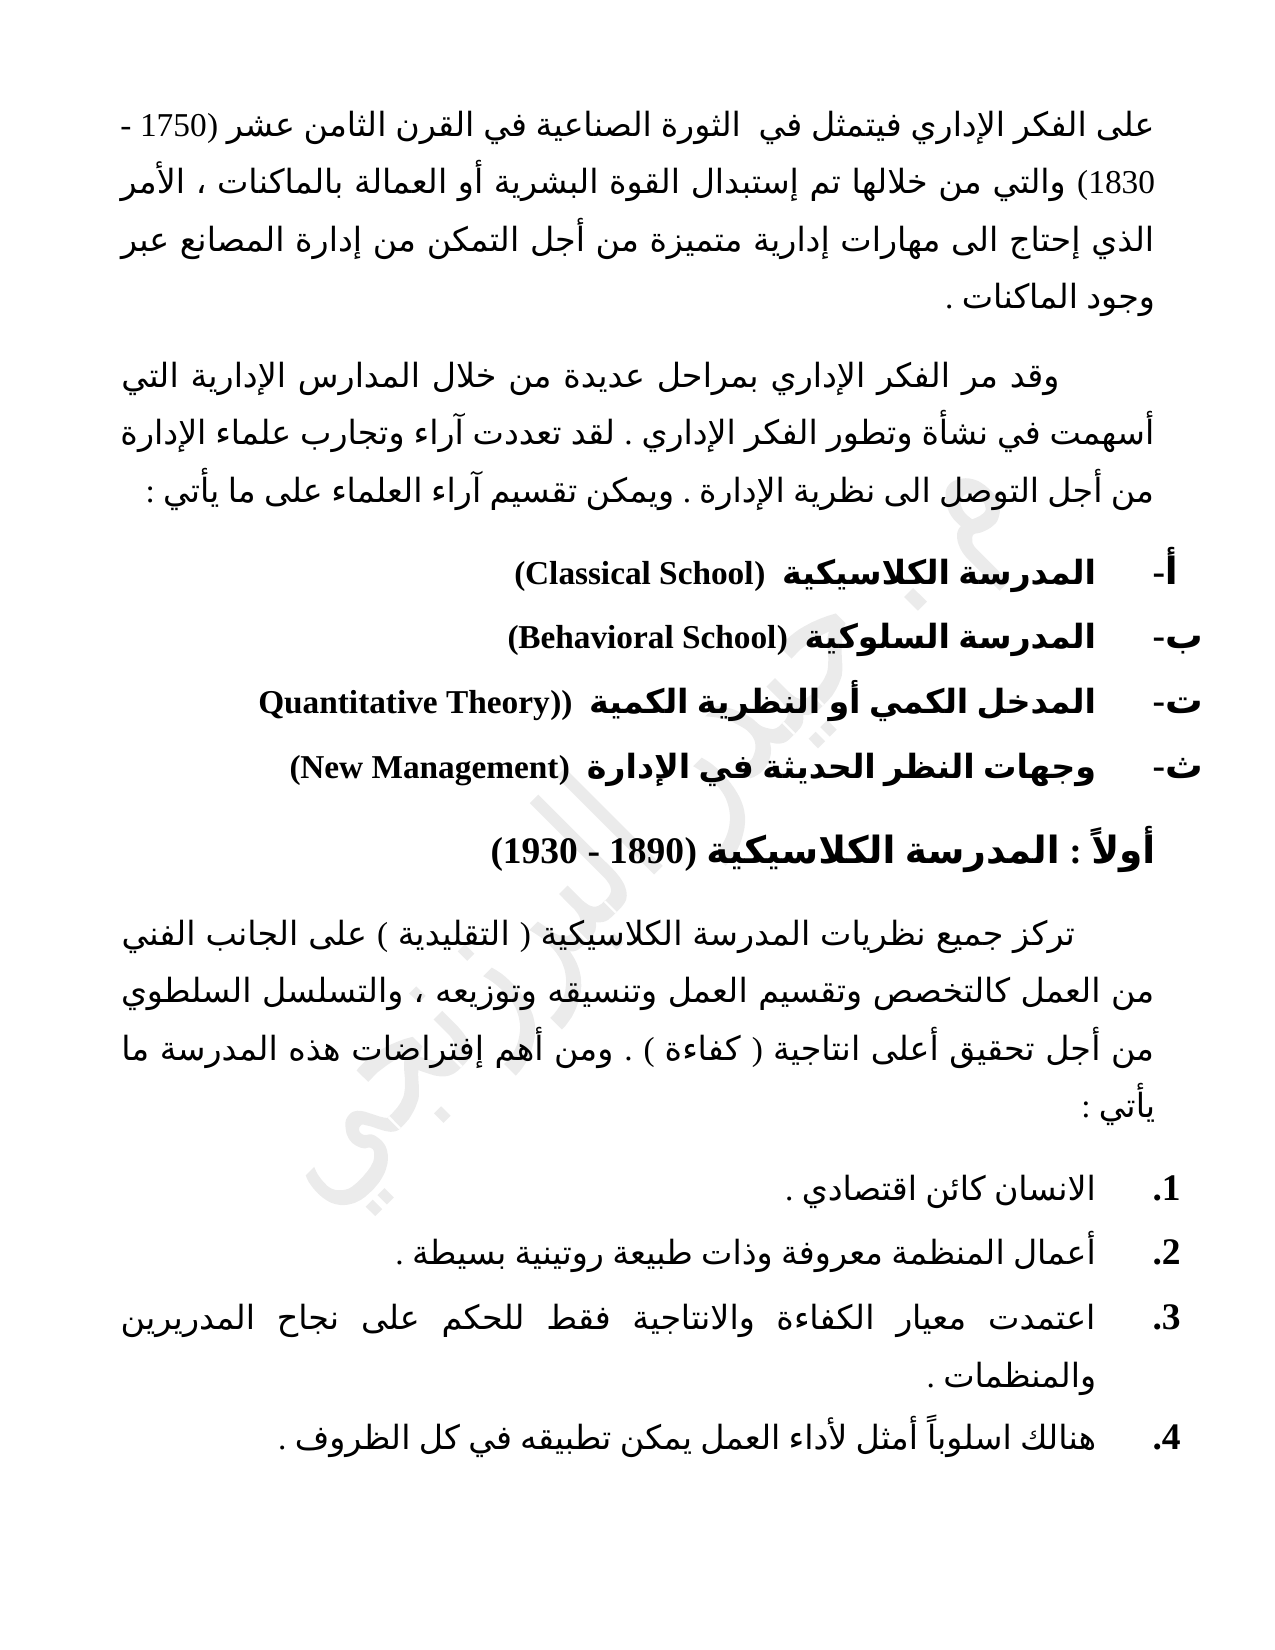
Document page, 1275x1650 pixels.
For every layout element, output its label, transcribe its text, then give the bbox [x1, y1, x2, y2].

text أولاً : المدرسة الكلاسيكية (1890 - 1930) [120, 829, 1155, 872]
list أعمال المنظمة معروفة وذات طبيعة روتينية بسيطة . [120, 1230, 1152, 1273]
list المدخل الكمي أو النظرية الكمية ((Quantitative Theory [120, 678, 1152, 722]
list هنالك اسلوباً أمثل لأداء العمل يمكن تطبيقه في كل الظروف . [120, 1414, 1152, 1457]
list المدرسة السلوكية (Behavioral School) [120, 614, 1152, 657]
list وجهات النظر الحديثة في الإدارة (New Management) [120, 743, 1152, 786]
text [120, 105, 1155, 316]
list الانسان كائن اقتصادي . [120, 1165, 1152, 1208]
text وقد مر الفكر الإداري بمراحل عديدة من خلال المدارس الإدارية التي أسهمت في نشأة وتطور الفكر الإداري . لقد تعددت آراء وتجارب علماء الإدارة من أجل التوصل الى نظرية الإدارة . ويمكن تقسيم آراء العلماء على ما يأتي : [120, 356, 1155, 509]
text تركز جميع نظريات المدرسة الكلاسيكية ( التقليدية ) على الجانب الفني من العمل كالتخصص وتقسيم العمل وتنسيقه وتوزيعه ، والتسلسل السلطوي من أجل تحقيق أعلى انتاجية ( كفاءة ) . ومن أهم إفتراضات هذه المدرسة ما يأتي : [120, 914, 1155, 1125]
list اعتمدت معيار الكفاءة والانتاجية فقط للحكم على نجاح المدريرين والمنظمات . [120, 1294, 1152, 1395]
list المدرسة الكلاسيكية (Classical School) [120, 549, 1152, 592]
